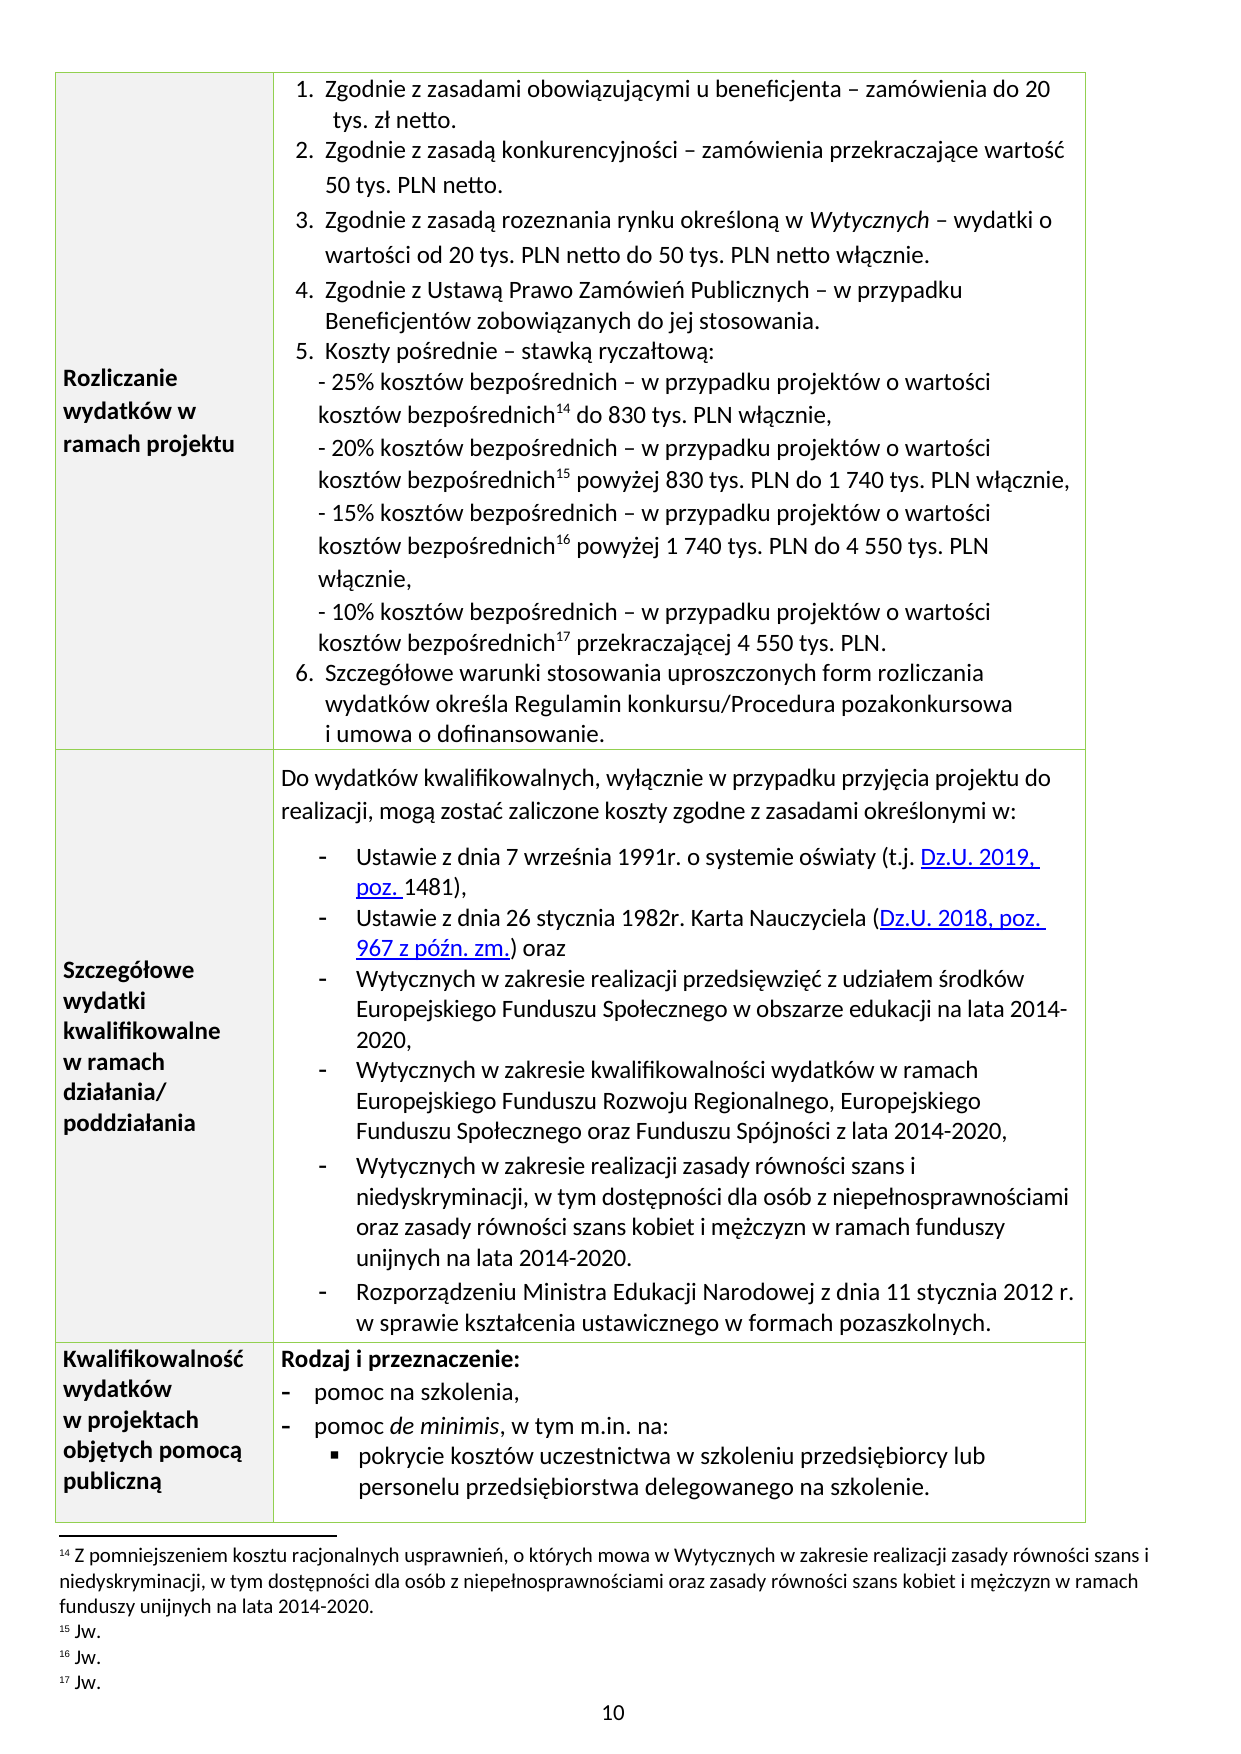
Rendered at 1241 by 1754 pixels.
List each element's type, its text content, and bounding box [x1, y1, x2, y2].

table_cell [56, 1343, 273, 1522]
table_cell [274, 1343, 1085, 1522]
table_cell Rozliczanie wydatków w ramach projektu [56, 73, 273, 749]
table_cell Szczegółowe wydatki kwalifikowalne w ramach działania/ poddziałania [56, 750, 273, 1342]
table_cell Do wydatków kwalifikowalnych, wyłącznie w przypadku przyjęcia projektu do realizacji, mogą zostać zaliczone koszty zgodne z zasadami określonymi w: Ustawie z dnia 7 września 1991r. o systemie oświaty (t.j. Dz.U. 2019, poz. 1481), Ustawie z dnia 26 stycznia 1982r. Karta Nauczyciela (Dz.U. 2018, poz. 967 z późn. zm.) oraz Wytycznych w zakresie realizacji przedsięwzięć z udziałem środków Europejskiego Funduszu Społecznego w obszarze edukacji na lata 2014-2020, Wytycznych w zakresie kwalifikowalności wydatków w ramach Europejskiego Funduszu Rozwoju Regionalnego, Europejskiego Funduszu Społecznego oraz Funduszu Spójności z lata 2014-2020, Wytycznych w zakresie realizacji zasady równości szans i niedyskryminacji, w tym dostępności dla osób z niepełnosprawnościami oraz zasady równości szans kobiet i mężczyzn w ramach funduszy unijnych na lata 2014-2020. Rozporządzeniu Ministra Edukacji Narodowej z dnia 11 stycznia 2012 r. w sprawie kształcenia ustawicznego w formach pozaszkolnych. [274, 750, 1085, 1342]
table_cell Zgodnie z zasadami obowiązującymi u beneficjenta – zamówienia do 20 tys. zł netto. Zgodnie z zasadą konkurencyjności – zamówienia przekraczające wartość 50 tys. PLN netto. Zgodnie z zasadą rozeznania rynku określoną w Wytycznych – wydatki o wartości od 20 tys. PLN netto do 50 tys. PLN netto włącznie. Zgodnie z Ustawą Prawo Zamówień Publicznych – w przypadku Beneficjentów zobowiązanych do jej stosowania. Koszty pośrednie – stawką ryczałtową: - 25% kosztów bezpośrednich – w przypadku projektów o wartości kosztów bezpośrednich do 830 tys. PLN włącznie, - 20% kosztów bezpośrednich – w przypadku projektów o wartości kosztów bezpośrednich powyżej 830 tys. PLN do 1 740 tys. PLN włącznie, - 15% kosztów bezpośrednich – w przypadku projektów o wartości kosztów bezpośrednich powyżej 1 740 tys. PLN do 4 550 tys. PLN włącznie, - 10% kosztów bezpośrednich – w przypadku projektów o wartości kosztów bezpośrednich przekraczającej 4 550 tys. PLN. Szczegółowe warunki stosowania uproszczonych form rozliczania wydatków określa Regulamin konkursu/Procedura pozakonkursowa i umowa o dofinansowanie. [274, 73, 1085, 749]
